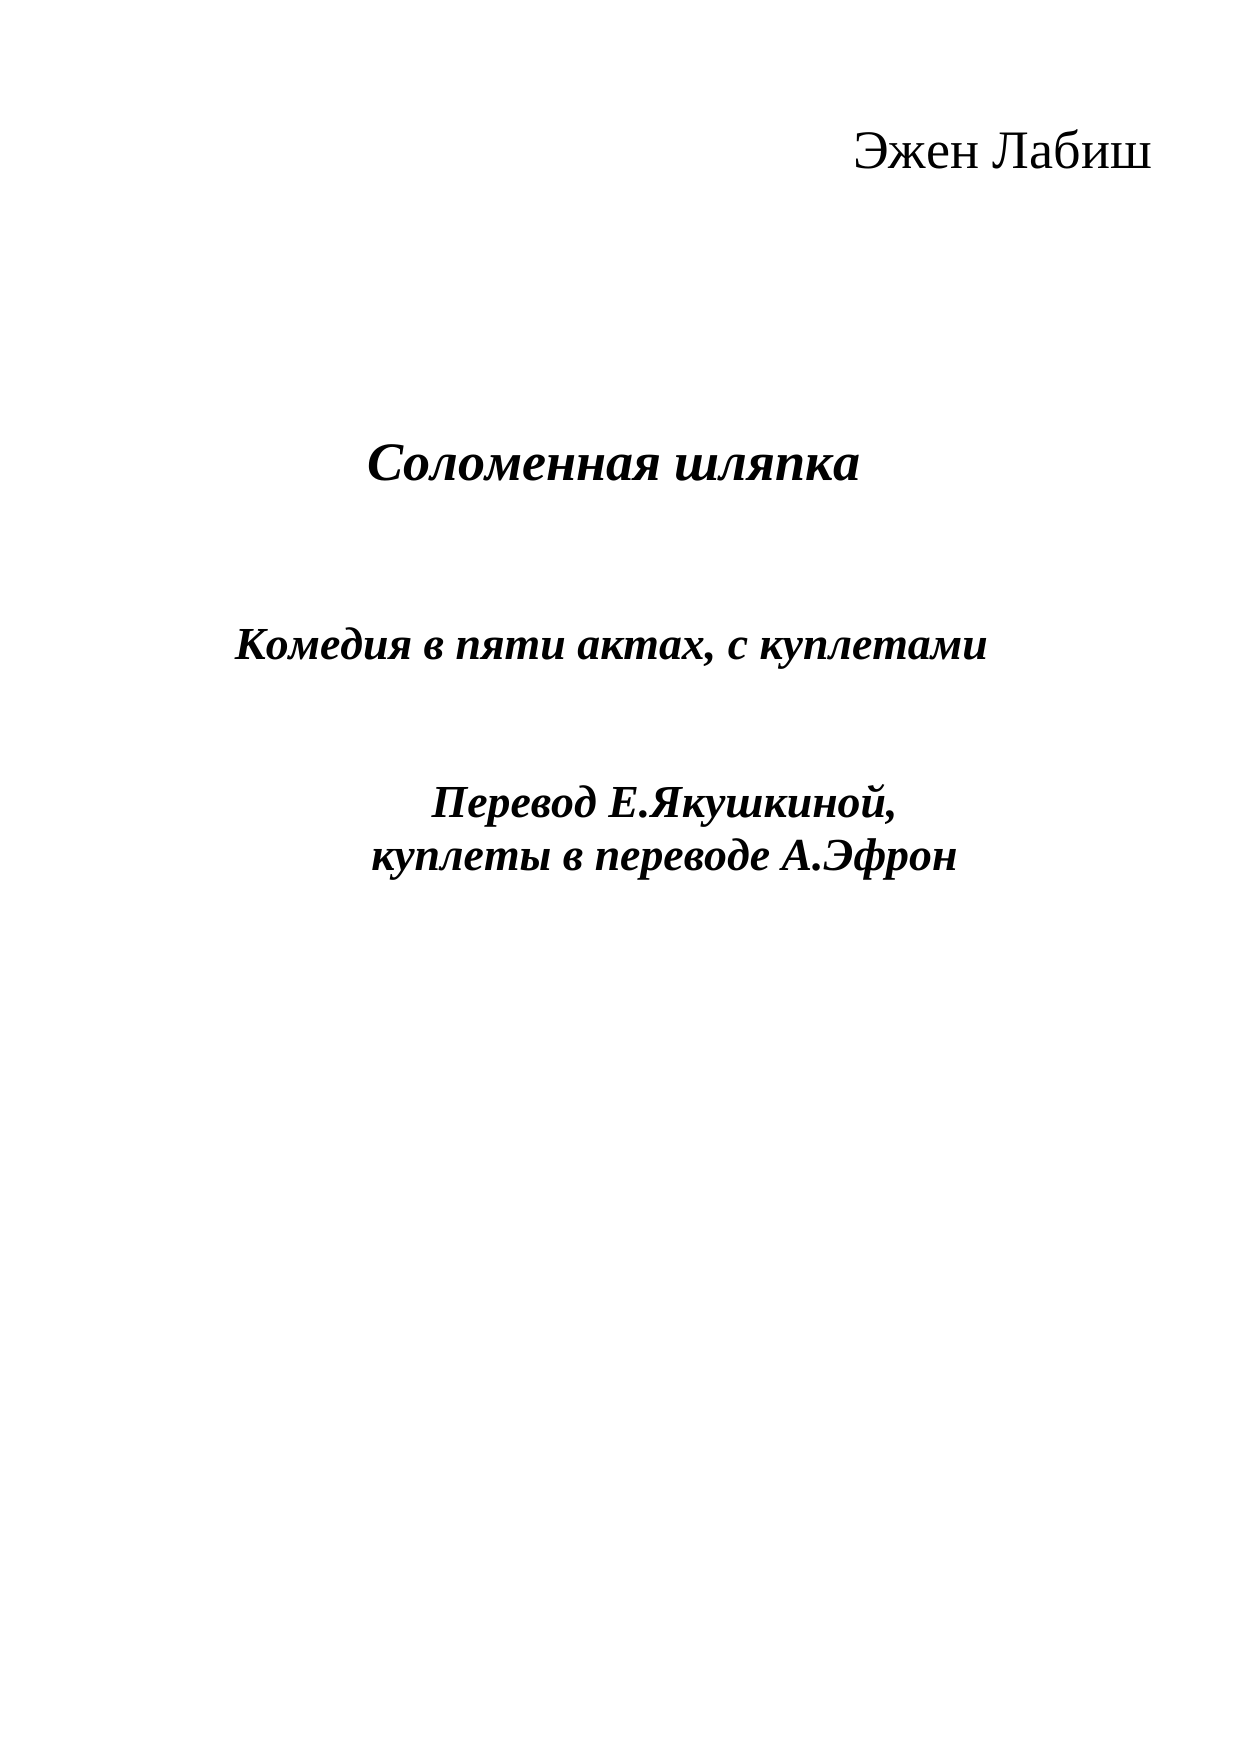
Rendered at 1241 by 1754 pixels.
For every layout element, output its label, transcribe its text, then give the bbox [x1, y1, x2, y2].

text Соломенная шляпка [177, 429, 1152, 492]
text Эжен Лабиш [177, 118, 1152, 180]
text Комедия в пяти актах, с куплетами [177, 616, 1152, 669]
text куплеты в переводе А.Эфрон [177, 827, 1152, 880]
text Перевод Е.Якушкиной, [177, 774, 1152, 827]
